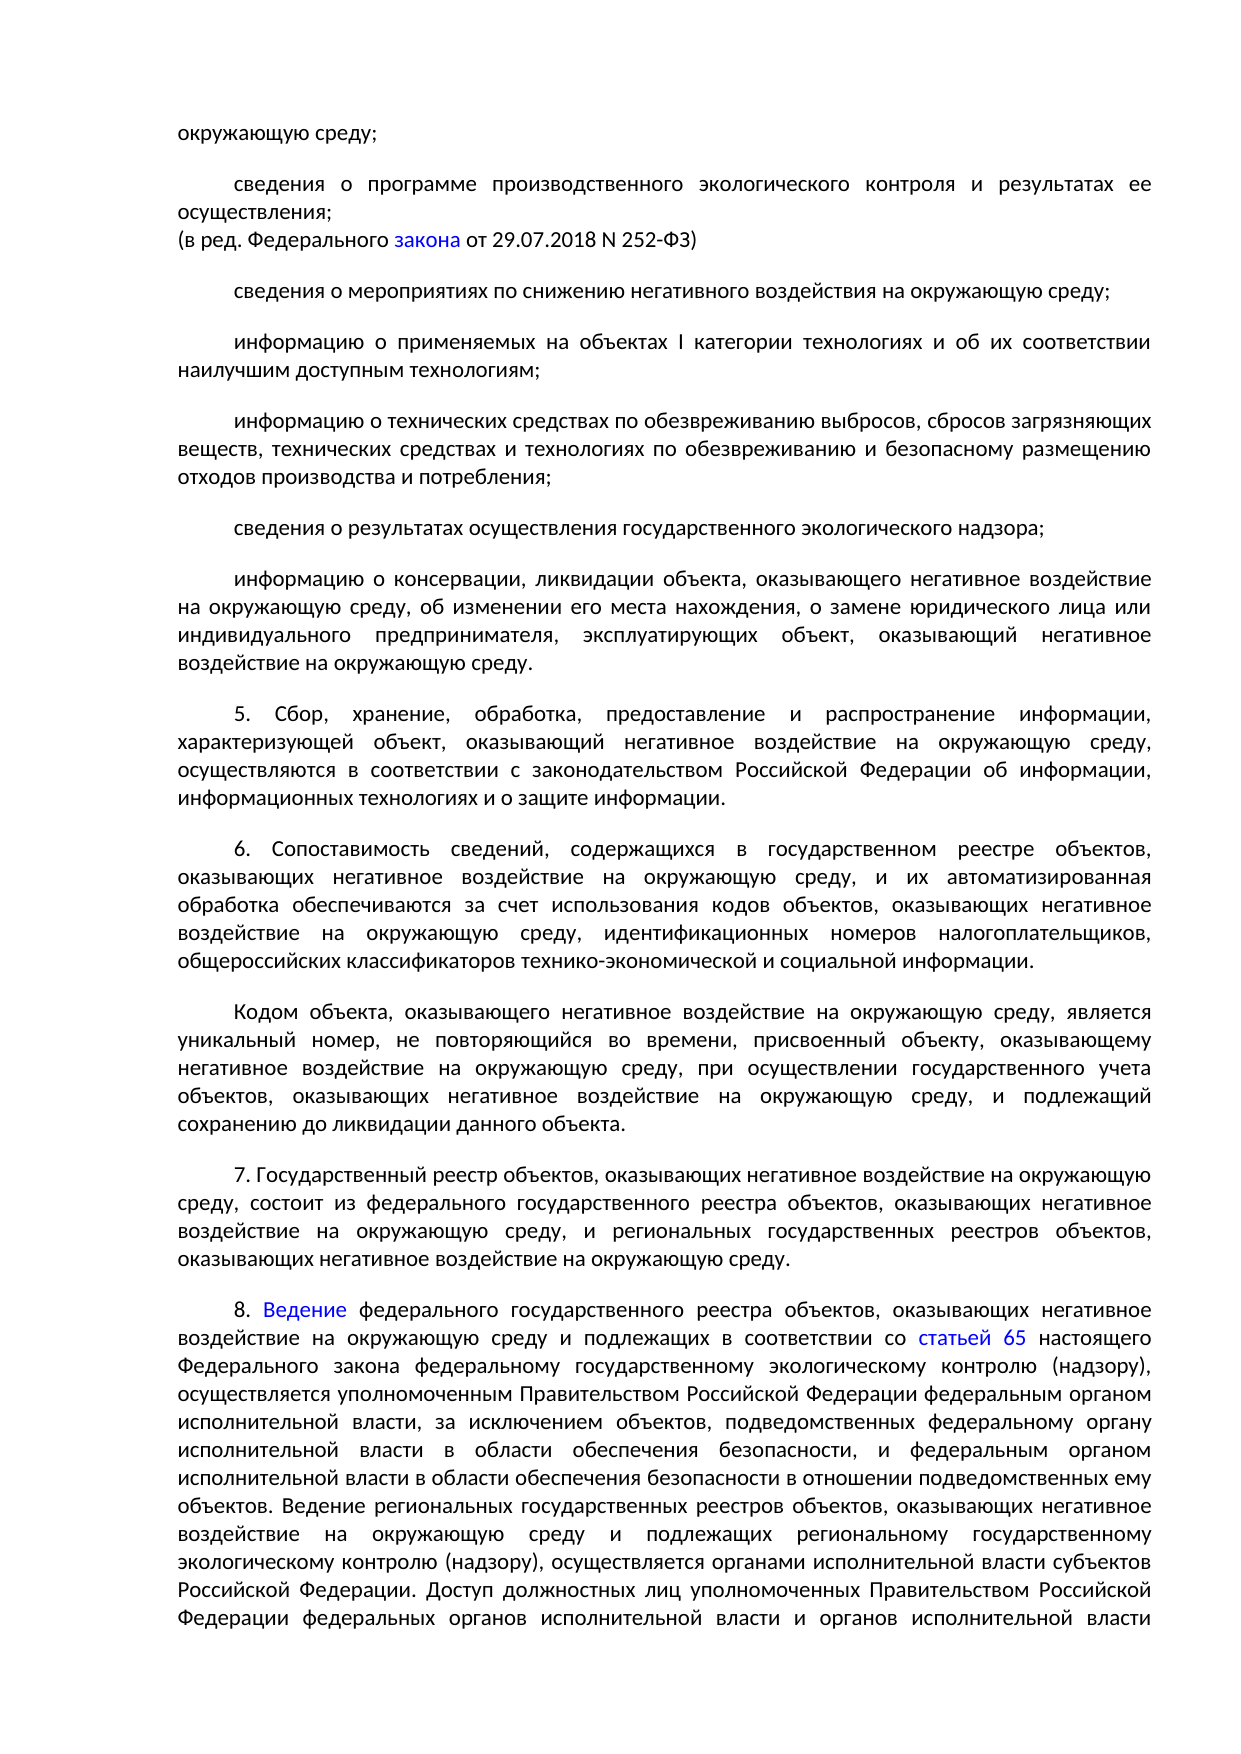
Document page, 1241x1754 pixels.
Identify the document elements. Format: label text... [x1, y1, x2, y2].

text 5. Сбор, хранение, обработка, предоставление и распространение информации, характеризующей объект, оказывающий негативное воздействие на окружающую среду, осуществляются в соответствии с законодательством Российской Федерации об информации, информационных технологиях и о защите информации. [177, 699, 1152, 811]
text информацию о технических средствах по обезвреживанию выбросов, сбросов загрязняющих веществ, технических средствах и технологиях по обезвреживанию и безопасному размещению отходов производства и потребления; [177, 406, 1152, 490]
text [177, 1295, 1152, 1631]
text 7. Государственный реестр объектов, оказывающих негативное воздействие на окружающую среду, состоит из федерального государственного реестра объектов, оказывающих негативное воздействие на окружающую среду, и региональных государственных реестров объектов, оказывающих негативное воздействие на окружающую среду. [177, 1160, 1152, 1272]
text информацию о применяемых на объектах I категории технологиях и об их соответствии наилучшим доступным технологиям; [177, 327, 1152, 383]
text сведения о мероприятиях по снижению негативного воздействия на окружающую среду; [177, 276, 1152, 304]
text информацию о консервации, ликвидации объекта, оказывающего негативное воздействие на окружающую среду, об изменении его места нахождения, о замене юридического лица или индивидуального предпринимателя, эксплуатирующих объект, оказывающий негативное воздействие на окружающую среду. [177, 564, 1152, 676]
text (в ред. Федерального закона от 29.07.2018 N 252-ФЗ) [177, 225, 1152, 253]
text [177, 118, 1152, 146]
text Кодом объекта, оказывающего негативное воздействие на окружающую среду, является уникальный номер, не повторяющийся во времени, присвоенный объекту, оказывающему негативное воздействие на окружающую среду, при осуществлении государственного учета объектов, оказывающих негативное воздействие на окружающую среду, и подлежащий сохранению до ликвидации данного объекта. [177, 997, 1152, 1137]
text сведения о программе производственного экологического контроля и результатах ее осуществления; [177, 169, 1152, 225]
text сведения о результатах осуществления государственного экологического надзора; [177, 513, 1152, 541]
text 6. Сопоставимость сведений, содержащихся в государственном реестре объектов, оказывающих негативное воздействие на окружающую среду, и их автоматизированная обработка обеспечиваются за счет использования кодов объектов, оказывающих негативное воздействие на окружающую среду, идентификационных номеров налогоплательщиков, общероссийских классификаторов технико-экономической и социальной информации. [177, 834, 1152, 974]
